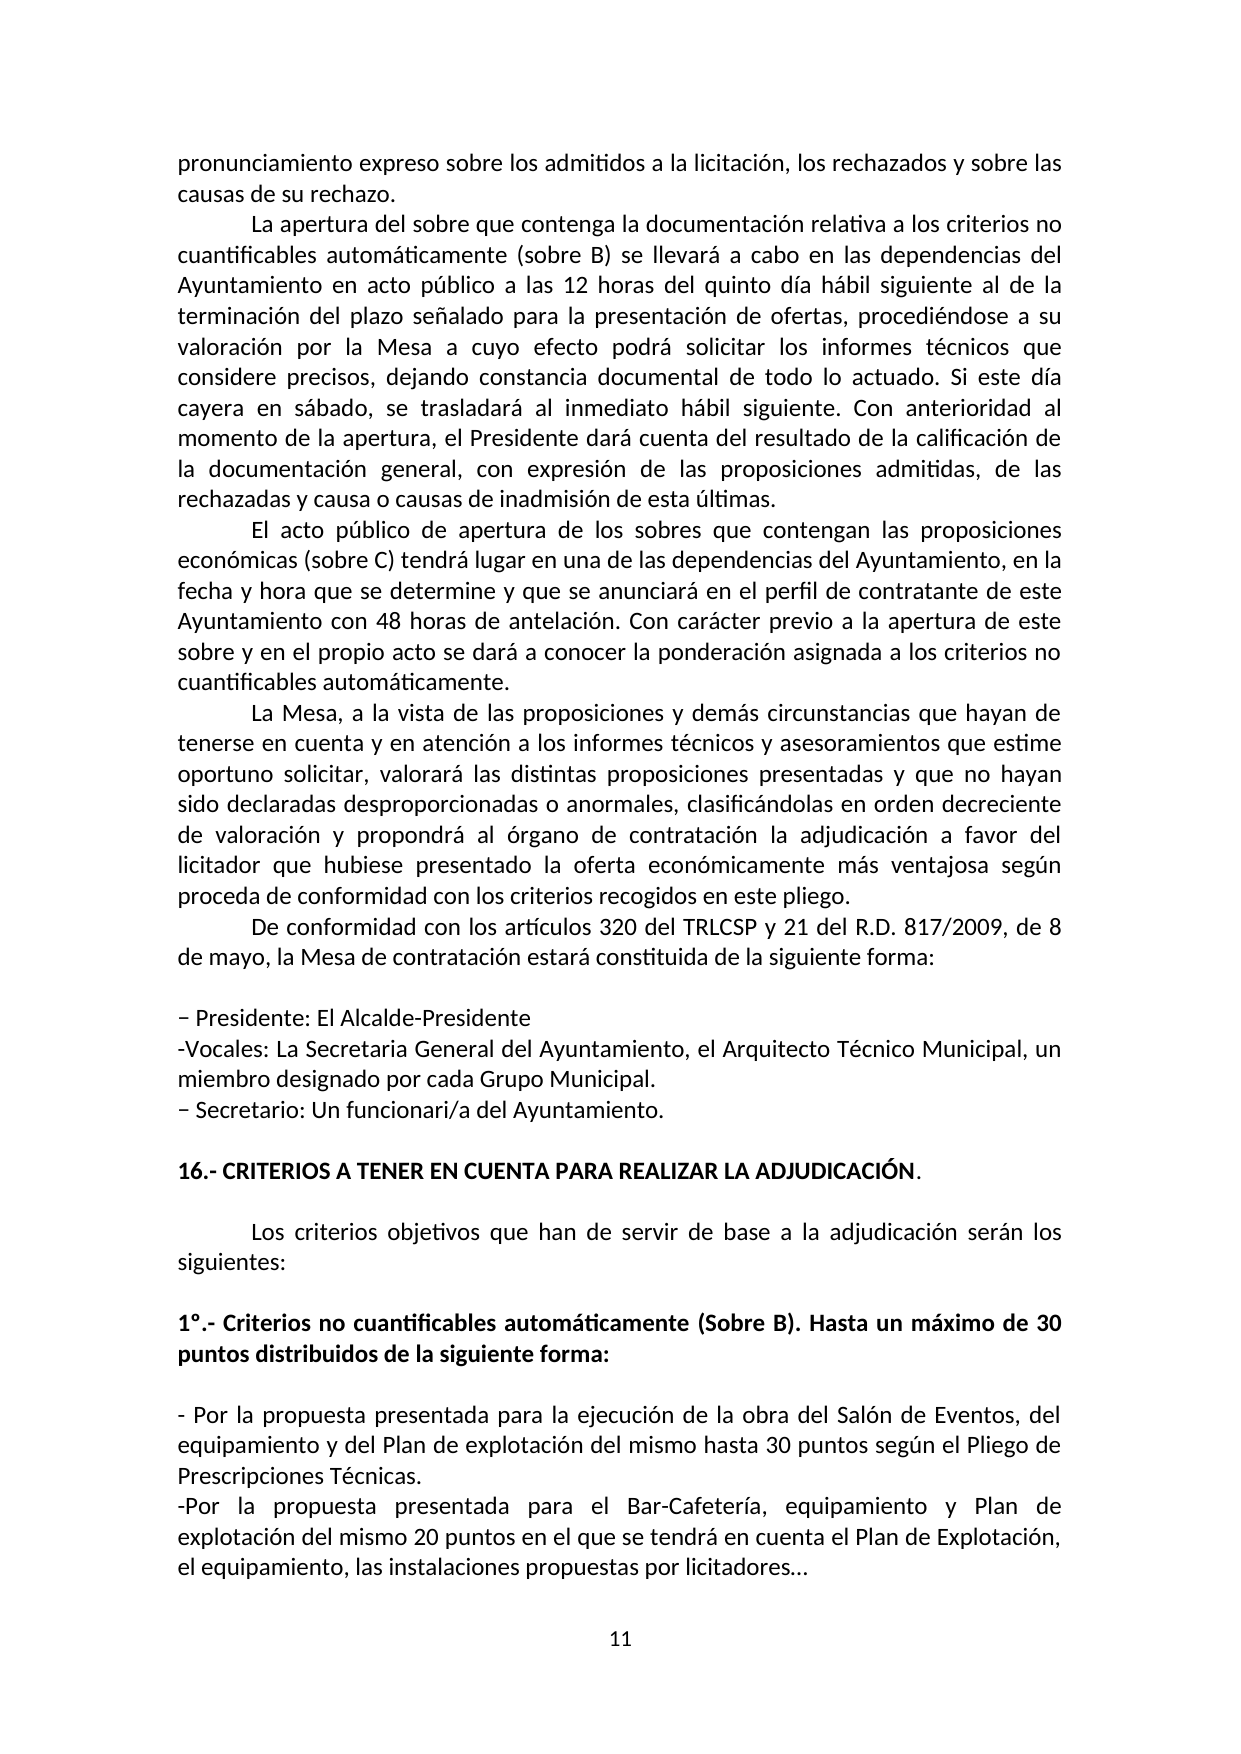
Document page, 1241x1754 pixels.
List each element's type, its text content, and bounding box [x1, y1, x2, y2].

text Los criterios objetivos que han de servir de base a la adjudicación serán los siguientes: [177, 1216, 1063, 1277]
text La Mesa, a la vista de las proposiciones y demás circunstancias que hayan de tenerse en cuenta y en atención a los informes técnicos y asesoramientos que estime oportuno solicitar, valorará las distintas proposiciones presentadas y que no hayan sido declaradas desproporcionadas o anormales, clasificándolas en orden decreciente de valoración y propondrá al órgano de contratación la adjudicación a favor del licitador que hubiese presentado la oferta económicamente más ventajosa según proceda de conformidad con los criterios recogidos en este pliego. [177, 697, 1063, 911]
text 16.- CRITERIOS A TENER EN CUENTA PARA REALIZAR LA ADJUDICACIÓN. [177, 1155, 1063, 1185]
text - Por la propuesta presentada para la ejecución de la obra del Salón de Eventos, del equipamiento y del Plan de explotación del mismo hasta 30 puntos según el Pliego de Prescripciones Técnicas. [177, 1399, 1063, 1491]
text − Secretario: Un funcionari/a del Ayuntamiento. [177, 1094, 1063, 1124]
text − Presidente: El Alcalde-Presidente [177, 1002, 1063, 1033]
text La apertura del sobre que contenga la documentación relativa a los criterios no cuantificables automáticamente (sobre B) se llevará a cabo en las dependencias del Ayuntamiento en acto público a las 12 horas del quinto día hábil siguiente al de la terminación del plazo señalado para la presentación de ofertas, procediéndose a su valoración por la Mesa a cuyo efecto podrá solicitar los informes técnicos que considere precisos, dejando constancia documental de todo lo actuado. Si este día cayera en sábado, se trasladará al inmediato hábil siguiente. Con anterioridad al momento de la apertura, el Presidente dará cuenta del resultado de la calificación de la documentación general, con expresión de las proposiciones admitidas, de las rechazadas y causa o causas de inadmisión de esta últimas. [177, 209, 1063, 514]
text El acto público de apertura de los sobres que contengan las proposiciones económicas (sobre C) tendrá lugar en una de las dependencias del Ayuntamiento, en la fecha y hora que se determine y que se anunciará en el perfil de contratante de este Ayuntamiento con 48 horas de antelación. Con carácter previo a la apertura de este sobre y en el propio acto se dará a conocer la ponderación asignada a los criterios no cuantificables automáticamente. [177, 514, 1063, 697]
text De conformidad con los artículos 320 del TRLCSP y 21 del R.D. 817/2009, de 8 de mayo, la Mesa de contratación estará constituida de la siguiente forma: [177, 911, 1063, 972]
text -Por la propuesta presentada para el Bar-Cafetería, equipamiento y Plan de explotación del mismo 20 puntos en el que se tendrá en cuenta el Plan de Explotación, el equipamiento, las instalaciones propuestas por licitadores… [177, 1491, 1063, 1582]
text -Vocales: La Secretaria General del Ayuntamiento, el Arquitecto Técnico Municipal, un miembro designado por cada Grupo Municipal. [177, 1033, 1063, 1094]
text 1º.- Criterios no cuantificables automáticamente (Sobre B). Hasta un máximo de 30 puntos distribuidos de la siguiente forma: [177, 1307, 1063, 1368]
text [177, 148, 1063, 209]
